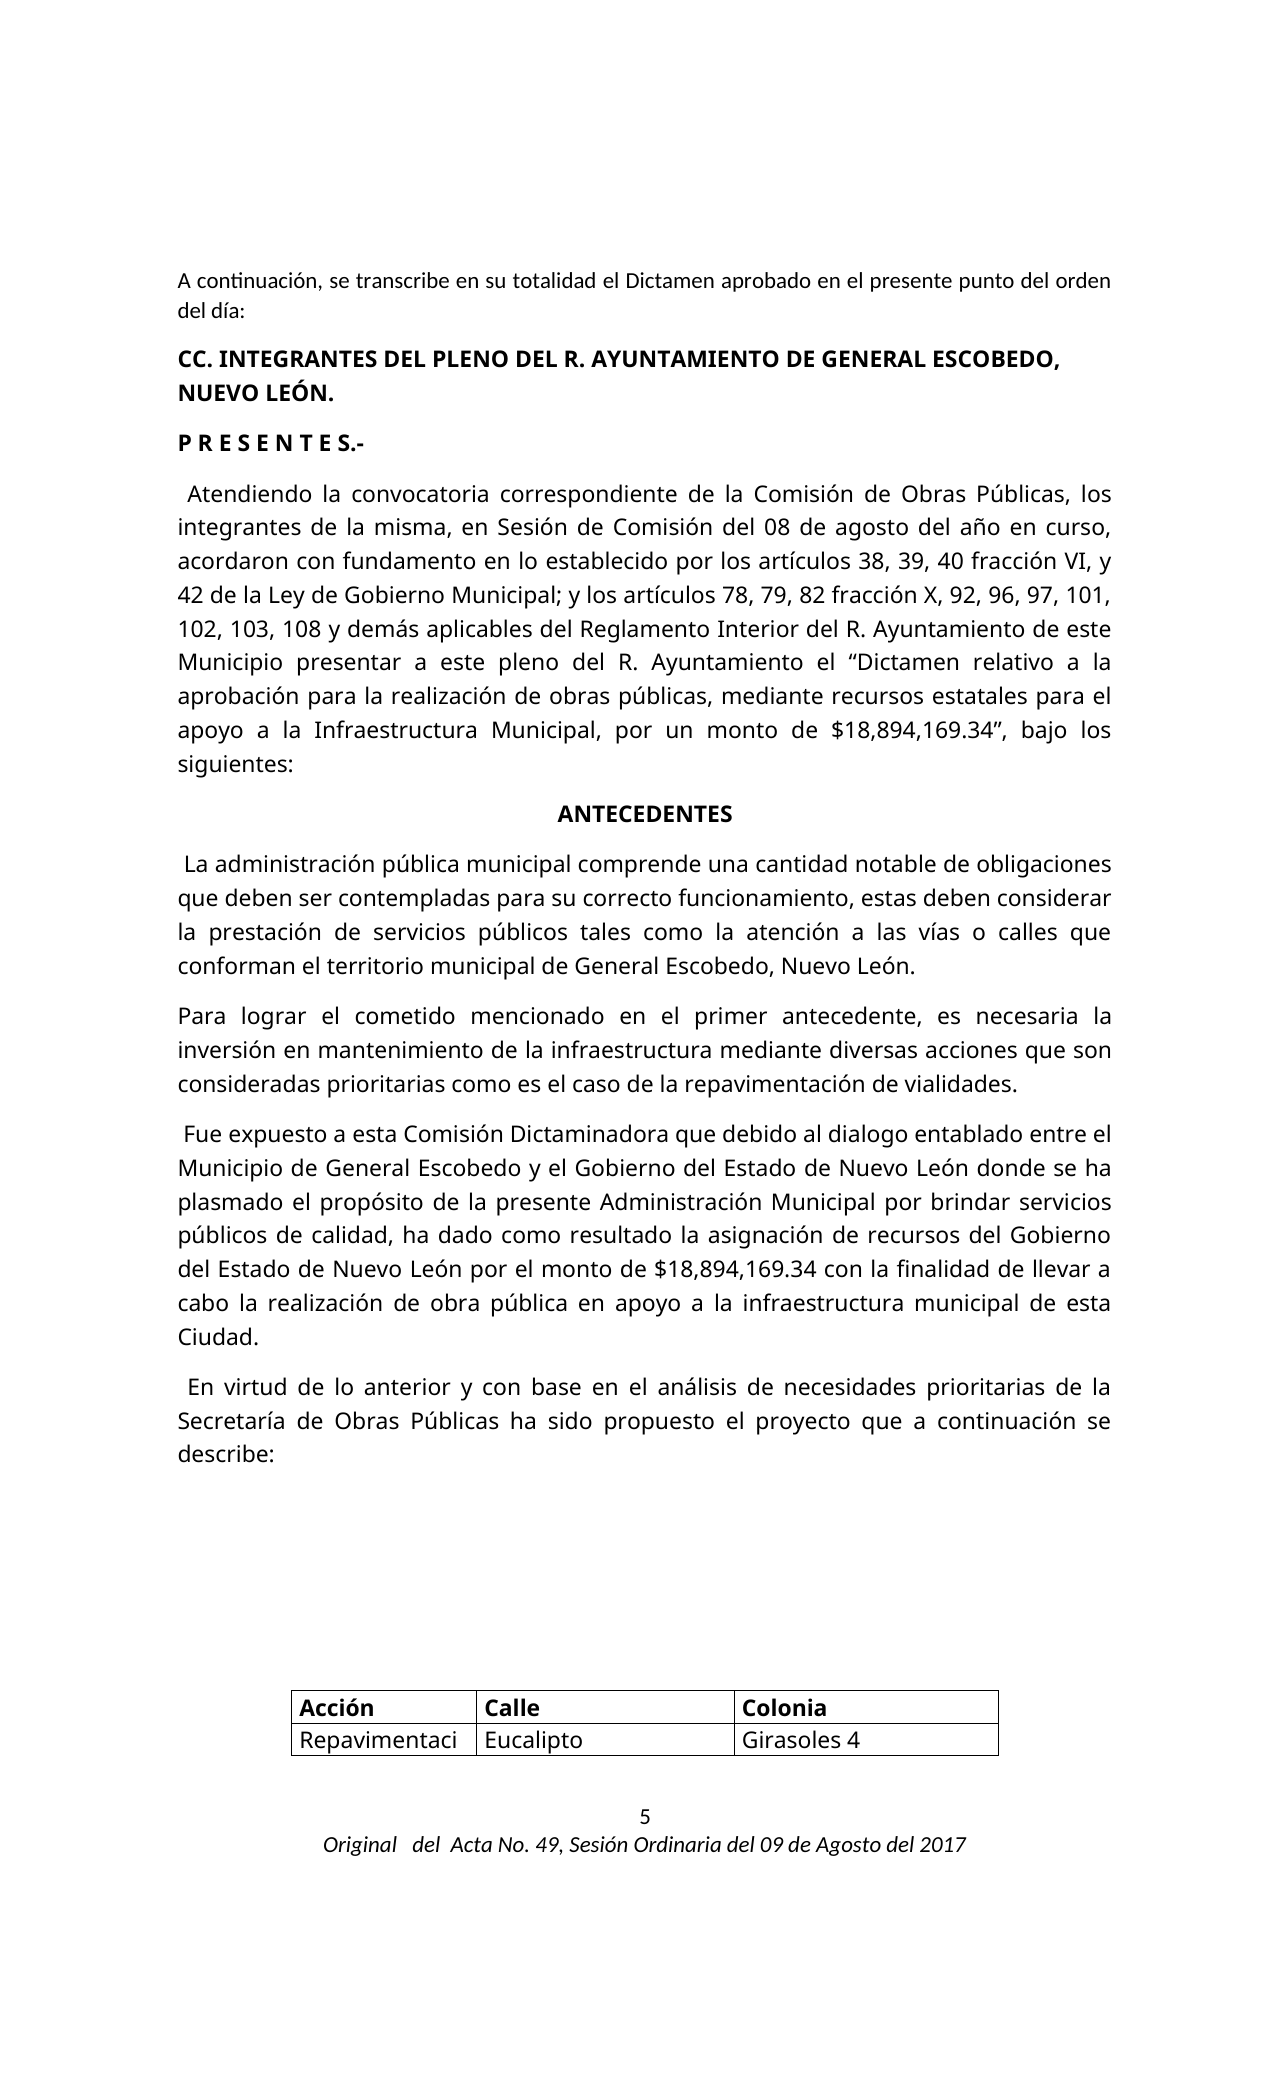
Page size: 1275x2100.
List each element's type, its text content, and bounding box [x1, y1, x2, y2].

text La administración pública municipal comprende una cantidad notable de obligaciones que deben ser contempladas para su correcto funcionamiento, estas deben considerar la prestación de servicios públicos tales como la atención a las vías o calles que conforman el territorio municipal de General Escobedo, Nuevo León. [177, 848, 1113, 981]
table_cell Girasoles 4 [735, 1724, 998, 1755]
text En virtud de lo anterior y con base en el análisis de necesidades prioritarias de la Secretaría de Obras Públicas ha sido propuesto el proyecto que a continuación se describe: [177, 1371, 1113, 1469]
table_cell Eucalipto [477, 1724, 734, 1755]
table_header Colonia [735, 1691, 998, 1723]
text A continuación, se transcribe en su totalidad el Dictamen aprobado en el presente punto del orden del día: [177, 266, 1113, 324]
table_header Calle [477, 1691, 734, 1723]
text Fue expuesto a esta Comisión Dictaminadora que debido al dialogo entablado entre el Municipio de General Escobedo y el Gobierno del Estado de Nuevo León donde se ha plasmado el propósito de la presente Administración Municipal por brindar servicios públicos de calidad, ha dado como resultado la asignación de recursos del Gobierno del Estado de Nuevo León por el monto de $18,894,169.34 con la finalidad de llevar a cabo la realización de obra pública en apoyo a la infraestructura municipal de esta Ciudad. [177, 1118, 1113, 1352]
text Atendiendo la convocatoria correspondiente de la Comisión de Obras Públicas, los integrantes de la misma, en Sesión de Comisión del 08 de agosto del año en curso, acordaron con fundamento en lo establecido por los artículos 38, 39, 40 fracción VI, y 42 de la Ley de Gobierno Municipal; y los artículos 78, 79, 82 fracción X, 92, 96, 97, 101, 102, 103, 108 y demás aplicables del Reglamento Interior del R. Ayuntamiento de este Municipio presentar a este pleno del R. Ayuntamiento el “Dictamen relativo a la aprobación para la realización de obras públicas, mediante recursos estatales para el apoyo a la Infraestructura Municipal, por un monto de $18,894,169.34”, bajo los siguientes: [177, 477, 1113, 779]
text ANTECEDENTES [177, 798, 1113, 829]
text Para lograr el cometido mencionado en el primer antecedente, es necesaria la inversión en mantenimiento de la infraestructura mediante diversas acciones que son consideradas prioritarias como es el caso de la repavimentación de vialidades. [177, 1000, 1113, 1099]
table_cell Repavimentación [292, 1724, 476, 1755]
text P R E S E N T E S.- [177, 427, 1113, 458]
table_header Acción [292, 1691, 476, 1723]
text CC. INTEGRANTES DEL PLENO DEL R. AYUNTAMIENTO DE GENERAL ESCOBEDO, NUEVO LEÓN. [177, 343, 1113, 408]
